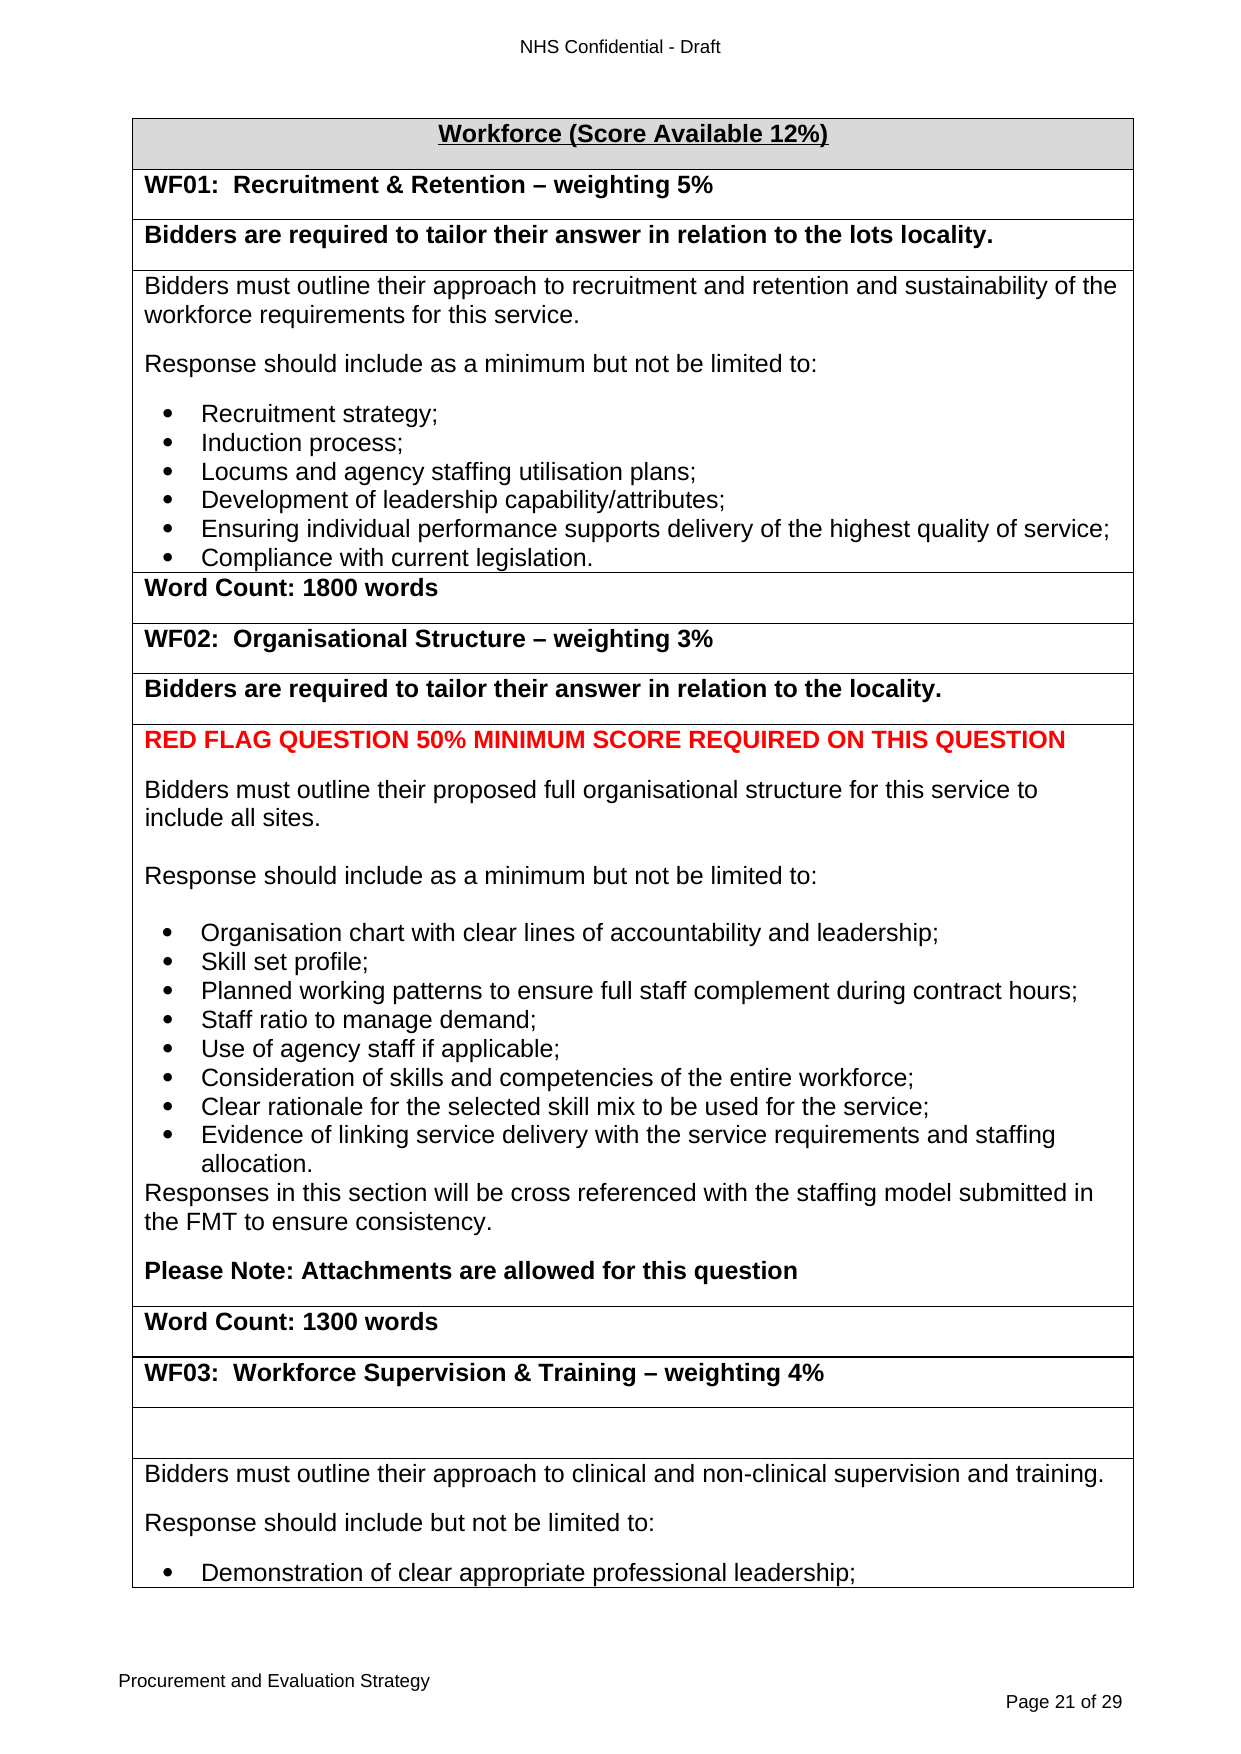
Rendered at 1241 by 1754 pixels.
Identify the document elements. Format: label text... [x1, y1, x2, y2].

table_cell Word Count: 1800 words [133, 573, 1133, 623]
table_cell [133, 1459, 1133, 1587]
table_cell WF01: Recruitment & Retention – weighting 5% [133, 170, 1133, 219]
table_cell Bidders are required to tailor their answer in relation to the lots locality. [133, 220, 1133, 270]
table_cell RED FLAG QUESTION 50% MINIMUM SCORE REQUIRED ON THIS QUESTION Bidders must outline their proposed full organisational structure for this service to include all sites. Response should include as a minimum but not be limited to: Organisation chart with clear lines of accountability and leadership; Skill set profile; Planned working patterns to ensure full staff complement during contract hours; Staff ratio to manage demand; Use of agency staff if applicable; Consideration of skills and competencies of the entire workforce; Clear rationale for the selected skill mix to be used for the service; Evidence of linking service delivery with the service requirements and staffing allocation. Responses in this section will be cross referenced with the staffing model submitted in the FMT to ensure consistency. Please Note: Attachments are allowed for this question [133, 725, 1133, 1306]
table_cell WF03: Workforce Supervision & Training – weighting 4% [133, 1358, 1133, 1407]
table_cell WF02: Organisational Structure – weighting 3% [133, 624, 1133, 673]
table_cell Word Count: 1300 words [133, 1307, 1133, 1356]
table_cell Bidders are required to tailor their answer in relation to the locality. [133, 674, 1133, 724]
table_header Workforce (Score Available 12%) [133, 119, 1133, 169]
table_cell [133, 1408, 1133, 1458]
table_cell Bidders must outline their approach to recruitment and retention and sustainability of the workforce requirements for this service. Response should include as a minimum but not be limited to: Recruitment strategy; Induction process; Locums and agency staffing utilisation plans; Development of leadership capability/attributes; Ensuring individual performance supports delivery of the highest quality of service; Compliance with current legislation. [133, 271, 1133, 572]
